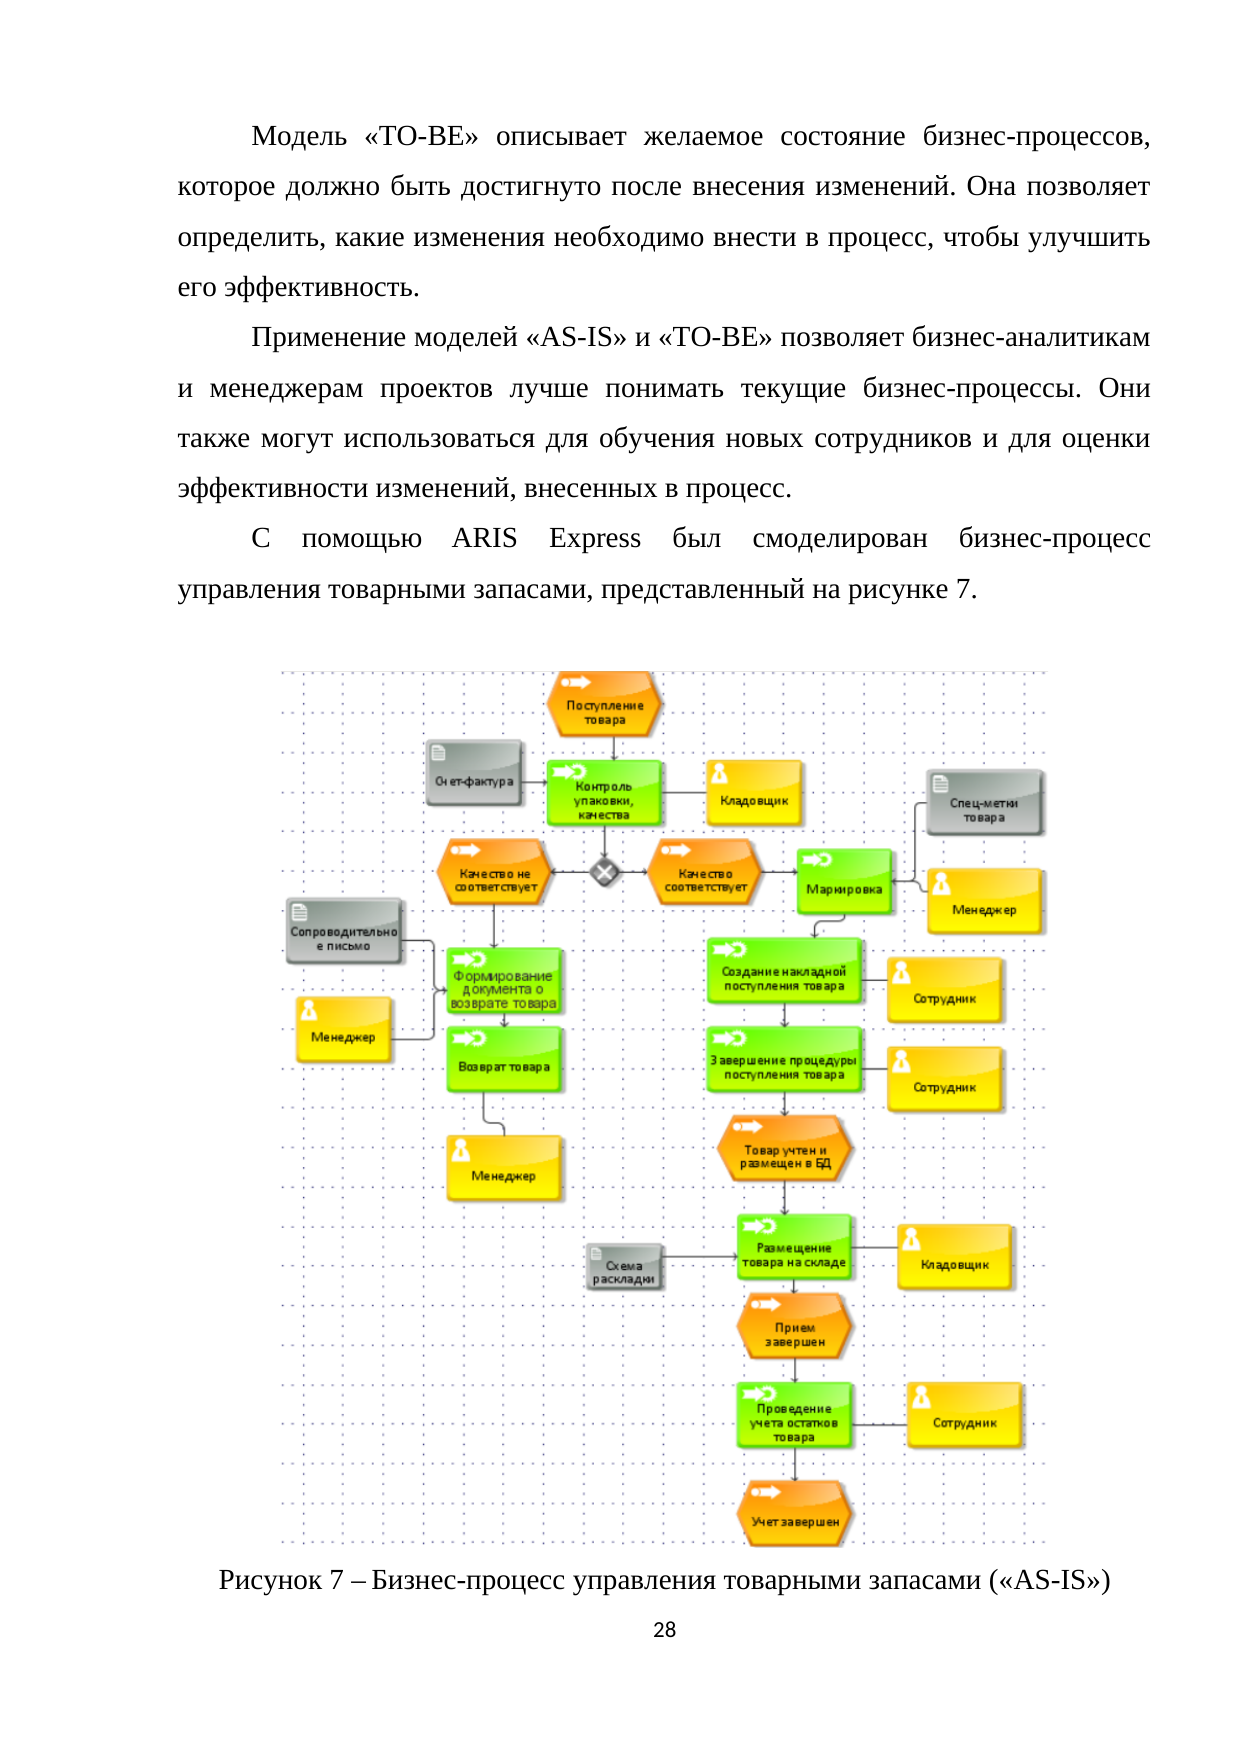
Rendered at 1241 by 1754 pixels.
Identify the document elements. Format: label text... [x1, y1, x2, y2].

text Применение моделей «AS-IS» и «TO-BE» позволяет бизнес-аналитикам и менеджерам проектов лучше понимать текущие бизнес-процессы. Они также могут использоваться для обучения новых сотрудников и для оценки эффективности изменений, внесенных в процесс. [177, 319, 1152, 504]
text С помощью ARIS Express был смоделирован бизнес-процесс управления товарными запасами, представленный на рисунке 7. [177, 521, 1152, 604]
picture [280, 671, 1049, 1548]
text Рисунок 7 – Бизнес-процесс управления товарными запасами («AS-IS») [177, 1562, 1152, 1595]
text Модель «TO-BE» описывает желаемое состояние бизнес-процессов, которое должно быть достигнуто после внесения изменений. Она позволяет определить, какие изменения необходимо внести в процесс, чтобы улучшить его эффективность. [177, 118, 1152, 303]
